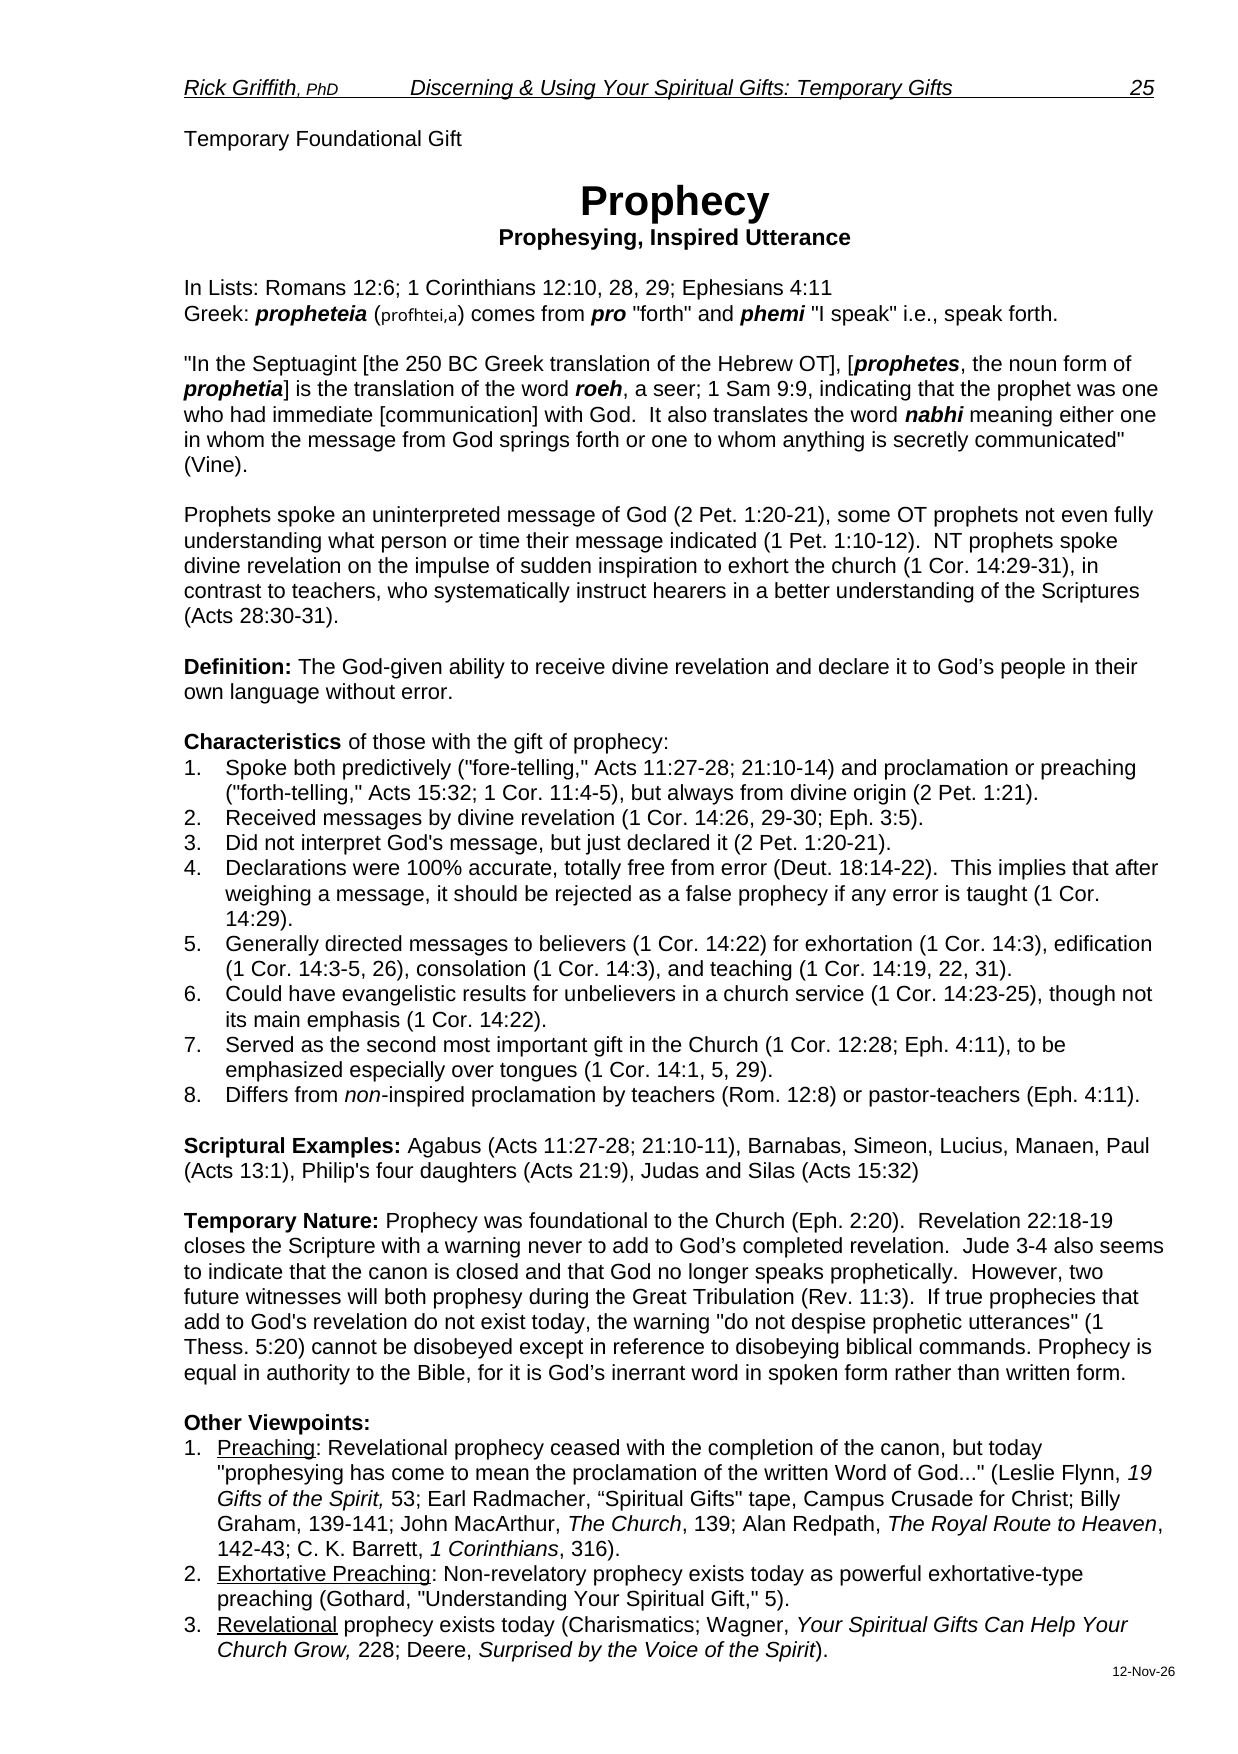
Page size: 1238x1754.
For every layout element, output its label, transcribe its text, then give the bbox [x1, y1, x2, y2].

text Characteristics of those with the gift of prophecy: [183, 729, 1166, 754]
text "In the Septuagint [the 250 BC Greek translation of the Hebrew OT], [prophetes, the noun form of prophetia] is the translation of the word roeh, a seer; 1 Sam 9:9, indicating that the prophet was one who had immediate [communication] with God. It also translates the word nabhi meaning either one in whom the message from God springs forth or one to whom anything is secretly communicated" (Vine). [183, 351, 1166, 477]
text 1. Preaching: Revelational prophecy ceased with the completion of the canon, but today "prophesying has come to mean the proclamation of the written Word of God..." (Leslie Flynn, 19 Gifts of the Spirit, 53; Earl Radmacher, “Spiritual Gifts" tape, Campus Crusade for Christ; Billy Graham, 139-141; John MacArthur, The Church, 139; Alan Redpath, The Royal Route to Heaven, 142-43; C. K. Barrett, 1 Corinthians, 316). [183, 1435, 1166, 1561]
text Prophets spoke an uninterpreted message of God (2 Pet. 1:20-21), some OT prophets not even fully understanding what person or time their message indicated (1 Pet. 1:10-12). NT prophets spoke divine revelation on the impulse of sudden inspiration to exhort the church (1 Cor. 14:29-31), in contrast to teachers, who systematically instruct hearers in a better understanding of the Scriptures (Acts 28:30-31). [183, 502, 1166, 628]
text 5. Generally directed messages to believers (1 Cor. 14:22) for exhortation (1 Cor. 14:3), edification (1 Cor. 14:3-5, 26), consolation (1 Cor. 14:3), and teaching (1 Cor. 14:19, 22, 31). [183, 931, 1166, 981]
text Definition: The God-given ability to receive divine revelation and declare it to God’s people in their own language without error. [183, 654, 1166, 704]
text Scriptural Examples: Agabus (Acts 11:27-28; 21:10-11), Barnabas, Simeon, Lucius, Manaen, Paul (Acts 13:1), Philip's four daughters (Acts 21:9), Judas and Silas (Acts 15:32) [183, 1133, 1166, 1183]
text 2. Exhortative Preaching: Non-revelatory prophecy exists today as powerful exhortative-type preaching (Gothard, "Understanding Your Spiritual Gift," 5). [183, 1561, 1166, 1612]
text Prophecy [183, 176, 1166, 224]
text 6. Could have evangelistic results for unbelievers in a church service (1 Cor. 14:23-25), though not its main emphasis (1 Cor. 14:22). [183, 981, 1166, 1032]
text 3. Did not interpret God's message, but just declared it (2 Pet. 1:20-21). [183, 830, 1166, 855]
text 1. Spoke both predictively ("fore-telling," Acts 11:27-28; 21:10-14) and proclamation or preaching ("forth-telling," Acts 15:32; 1 Cor. 11:4-5), but always from divine origin (2 Pet. 1:21). [183, 754, 1166, 805]
text 8. Differs from non-inspired proclamation by teachers (Rom. 12:8) or pastor-teachers (Eph. 4:11). [183, 1082, 1166, 1107]
text Prophesying, Inspired Utterance [183, 224, 1166, 250]
text Temporary Nature: Prophecy was foundational to the Church (Eph. 2:20). Revelation 22:18-19 closes the Scripture with a warning never to add to God’s completed revelation. Jude 3-4 also seems to indicate that the canon is closed and that God no longer speaks prophetically. However, two future witnesses will both prophesy during the Great Tribulation (Rev. 11:3). If true prophecies that add to God's revelation do not exist today, the warning "do not despise prophetic utterances" (1 Thess. 5:20) cannot be disobeyed except in reference to disobeying biblical commands. Prophecy is equal in authority to the Bible, for it is God’s inerrant word in spoken form rather than written form. [183, 1208, 1166, 1385]
text 2. Received messages by divine revelation (1 Cor. 14:26, 29-30; Eph. 3:5). [183, 805, 1166, 830]
text In Lists: Romans 12:6; 1 Corinthians 12:10, 28, 29; Ephesians 4:11 [183, 275, 1166, 301]
text Greek: propheteia (profhtei,a) comes from pro "forth" and phemi "I speak" i.e., speak forth. [183, 301, 1166, 326]
text Temporary Foundational Gift [183, 125, 1166, 151]
text 3. Revelational prophecy exists today (Charismatics; Wagner, Your Spiritual Gifts Can Help Your Church Grow, 228; Deere, Surprised by the Voice of the Spirit). [183, 1612, 1166, 1662]
text 7. Served as the second most important gift in the Church (1 Cor. 12:28; Eph. 4:11), to be emphasized especially over tongues (1 Cor. 14:1, 5, 29). [183, 1032, 1166, 1082]
text Other Viewpoints: [183, 1410, 1166, 1435]
text 4. Declarations were 100% accurate, totally free from error (Deut. 18:14-22). This implies that after weighing a message, it should be rejected as a false prophecy if any error is taught (1 Cor. 14:29). [183, 855, 1166, 931]
